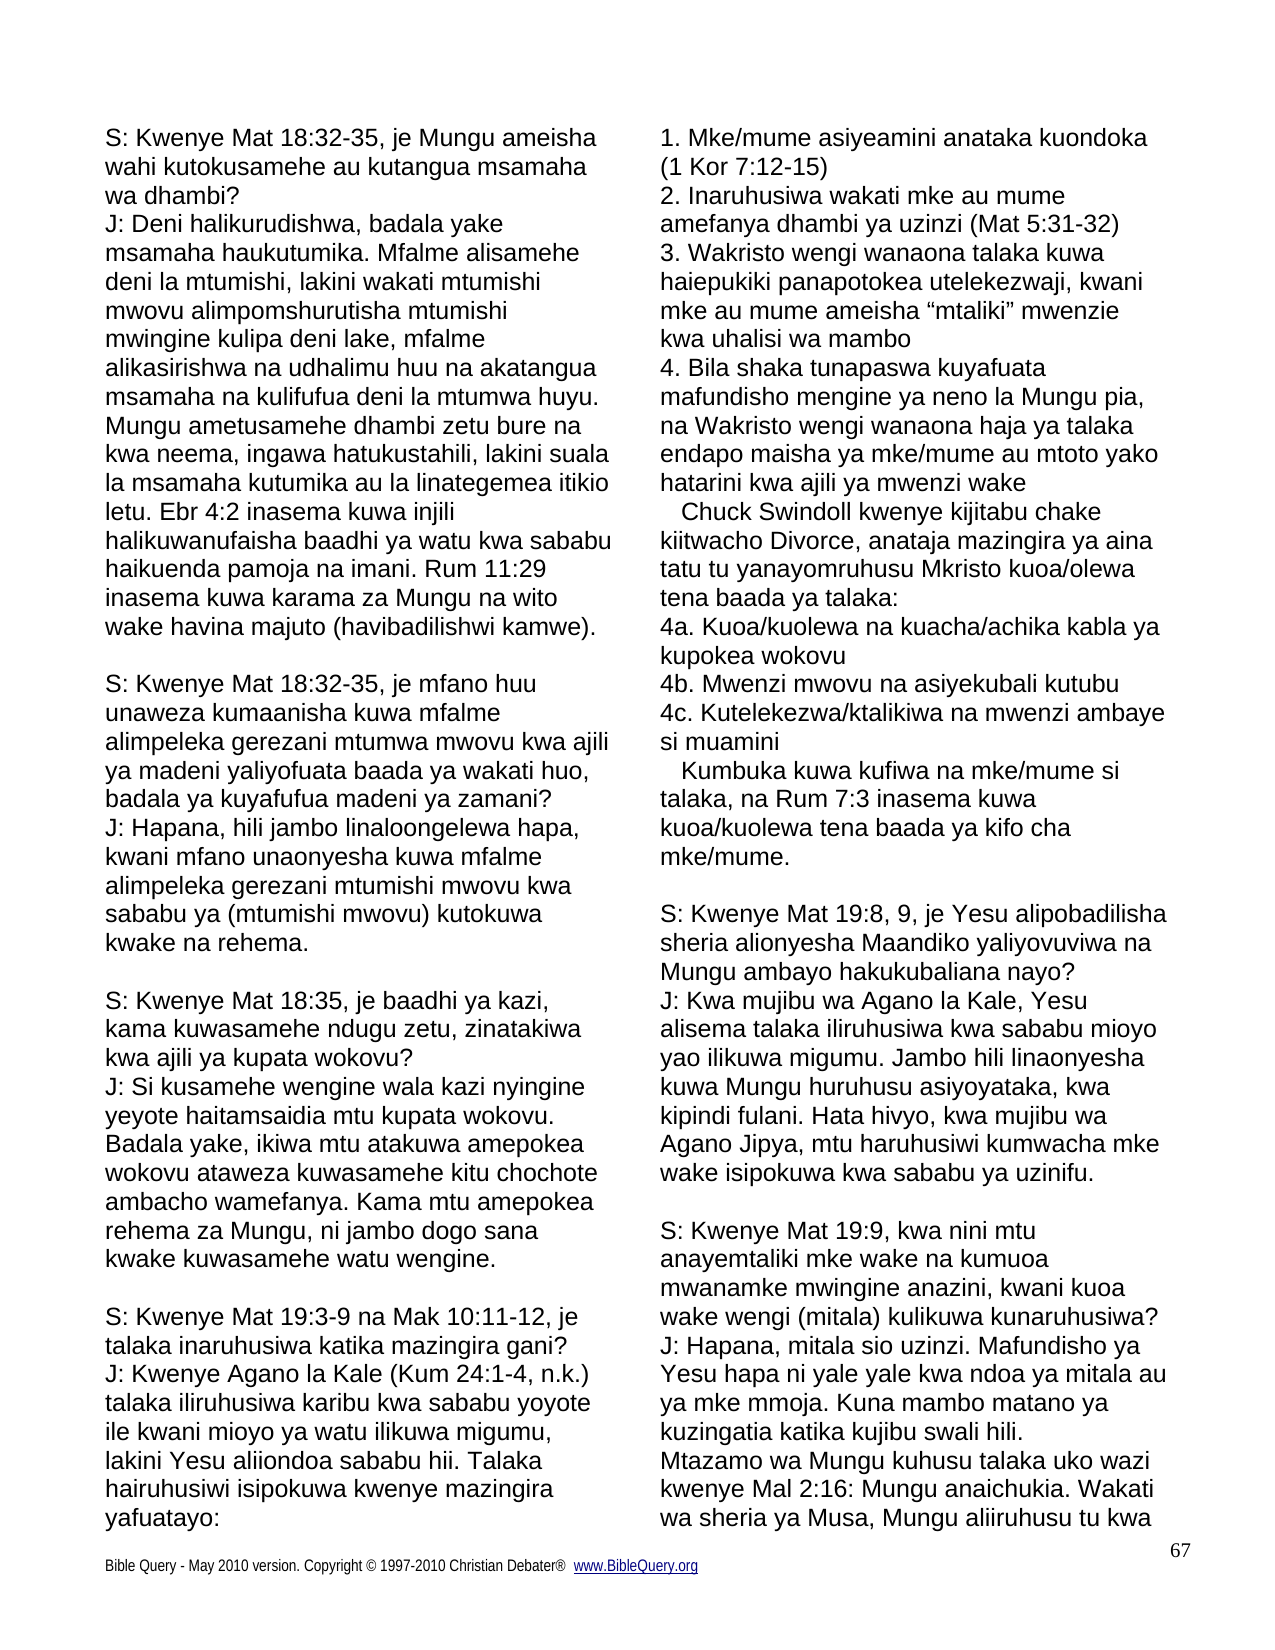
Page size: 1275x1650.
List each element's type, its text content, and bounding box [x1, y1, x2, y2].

text Kumbuka kuwa kufiwa na mke/mume si talaka, na Rum 7:3 inasema kuwa kuoa/kuolewa tena baada ya kifo cha mke/mume. [660, 756, 1170, 871]
text J: Hapana, hili jambo linaloongelewa hapa, kwani mfano unaonyesha kuwa mfalme alimpeleka gerezani mtumishi mwovu kwa sababu ya (mtumishi mwovu) kutokuwa kwake na rehema. [105, 813, 615, 957]
text 1. Mke/mume asiyeamini anataka kuondoka (1 Kor 7:12-15) [660, 123, 1170, 181]
text J: Si kusamehe wengine wala kazi nyingine yeyote haitamsaidia mtu kupata wokovu. Badala yake, ikiwa mtu atakuwa amepokea wokovu ataweza kuwasamehe kitu chochote ambacho wamefanya. Kama mtu amepokea rehema za Mungu, ni jambo dogo sana kwake kuwasamehe watu wengine. [105, 1072, 615, 1273]
text S: Kwenye Mat 19:3-9 na Mak 10:11-12, je talaka inaruhusiwa katika mazingira gani? [105, 1302, 615, 1359]
text S: Kwenye Mat 19:8, 9, je Yesu alipobadilisha sheria alionyesha Maandiko yaliyovuviwa na Mungu ambayo hakukubaliana nayo? [660, 899, 1170, 986]
text J: Hapana, mitala sio uzinzi. Mafundisho ya Yesu hapa ni yale yale kwa ndoa ya mitala au ya mke mmoja. Kuna mambo matano ya kuzingatia katika kujibu swali hili. [660, 1331, 1170, 1446]
text S: Kwenye Mat 18:32-35, je mfano huu unaweza kumaanisha kuwa mfalme alimpeleka gerezani mtumwa mwovu kwa ajili ya madeni yaliyofuata baada ya wakati huo, badala ya kuyafufua madeni ya zamani? [105, 669, 615, 813]
text 4a. Kuoa/kuolewa na kuacha/achika kabla ya kupokea wokovu [660, 612, 1170, 669]
text J: Deni halikurudishwa, badala yake msamaha haukutumika. Mfalme alisamehe deni la mtumishi, lakini wakati mtumishi mwovu alimpomshurutisha mtumishi mwingine kulipa deni lake, mfalme alikasirishwa na udhalimu huu na akatangua msamaha na kulifufua deni la mtumwa huyu. Mungu ametusamehe dhambi zetu bure na kwa neema, ingawa hatukustahili, lakini suala la msamaha kutumika au la linategemea itikio letu. Ebr 4:2 inasema kuwa injili halikuwanufaisha baadhi ya watu kwa sababu haikuenda pamoja na imani. Rum 11:29 inasema kuwa karama za Mungu na wito wake havina majuto (havibadilishwi kamwe). [105, 209, 615, 641]
text S: Kwenye Mat 19:9, kwa nini mtu anayemtaliki mke wake na kumuoa mwanamke mwingine anazini, kwani kuoa wake wengi (mitala) kulikuwa kunaruhusiwa? [660, 1216, 1170, 1331]
text S: Kwenye Mat 18:32-35, je Mungu ameisha wahi kutokusamehe au kutangua msamaha wa dhambi? [105, 123, 615, 209]
text S: Kwenye Mat 18:35, je baadhi ya kazi, kama kuwasamehe ndugu zetu, zinatakiwa kwa ajili ya kupata wokovu? [105, 986, 615, 1072]
text 3. Wakristo wengi wanaona talaka kuwa haiepukiki panapotokea utelekezwaji, kwani mke au mume ameisha “mtaliki” mwenzie kwa uhalisi wa mambo [660, 238, 1170, 353]
text J: Kwenye Agano la Kale (Kum 24:1-4, n.k.) talaka iliruhusiwa karibu kwa sababu yoyote ile kwani mioyo ya watu ilikuwa migumu, lakini Yesu aliiondoa sababu hii. Talaka hairuhusiwi isipokuwa kwenye mazingira yafuatayo: [105, 1359, 615, 1532]
text 2. Inaruhusiwa wakati mke au mume amefanya dhambi ya uzinzi (Mat 5:31-32) [660, 181, 1170, 238]
text 4. Bila shaka tunapaswa kuyafuata mafundisho mengine ya neno la Mungu pia, na Wakristo wengi wanaona haja ya talaka endapo maisha ya mke/mume au mtoto yako hatarini kwa ajili ya mwenzi wake [660, 353, 1170, 497]
text 4c. Kutelekezwa/ktalikiwa na mwenzi ambaye si muamini [660, 698, 1170, 756]
text 4b. Mwenzi mwovu na asiyekubali kutubu [660, 669, 1170, 698]
text Chuck Swindoll kwenye kijitabu chake kiitwacho Divorce, anataja mazingira ya aina tatu tu yanayomruhusu Mkristo kuoa/olewa tena baada ya talaka: [660, 497, 1170, 612]
text J: Kwa mujibu wa Agano la Kale, Yesu alisema talaka iliruhusiwa kwa sababu mioyo yao ilikuwa migumu. Jambo hili linaonyesha kuwa Mungu huruhusu asiyoyataka, kwa kipindi fulani. Hata hivyo, kwa mujibu wa Agano Jipya, mtu haruhusiwi kumwacha mke wake isipokuwa kwa sababu ya uzinifu. [660, 986, 1170, 1187]
